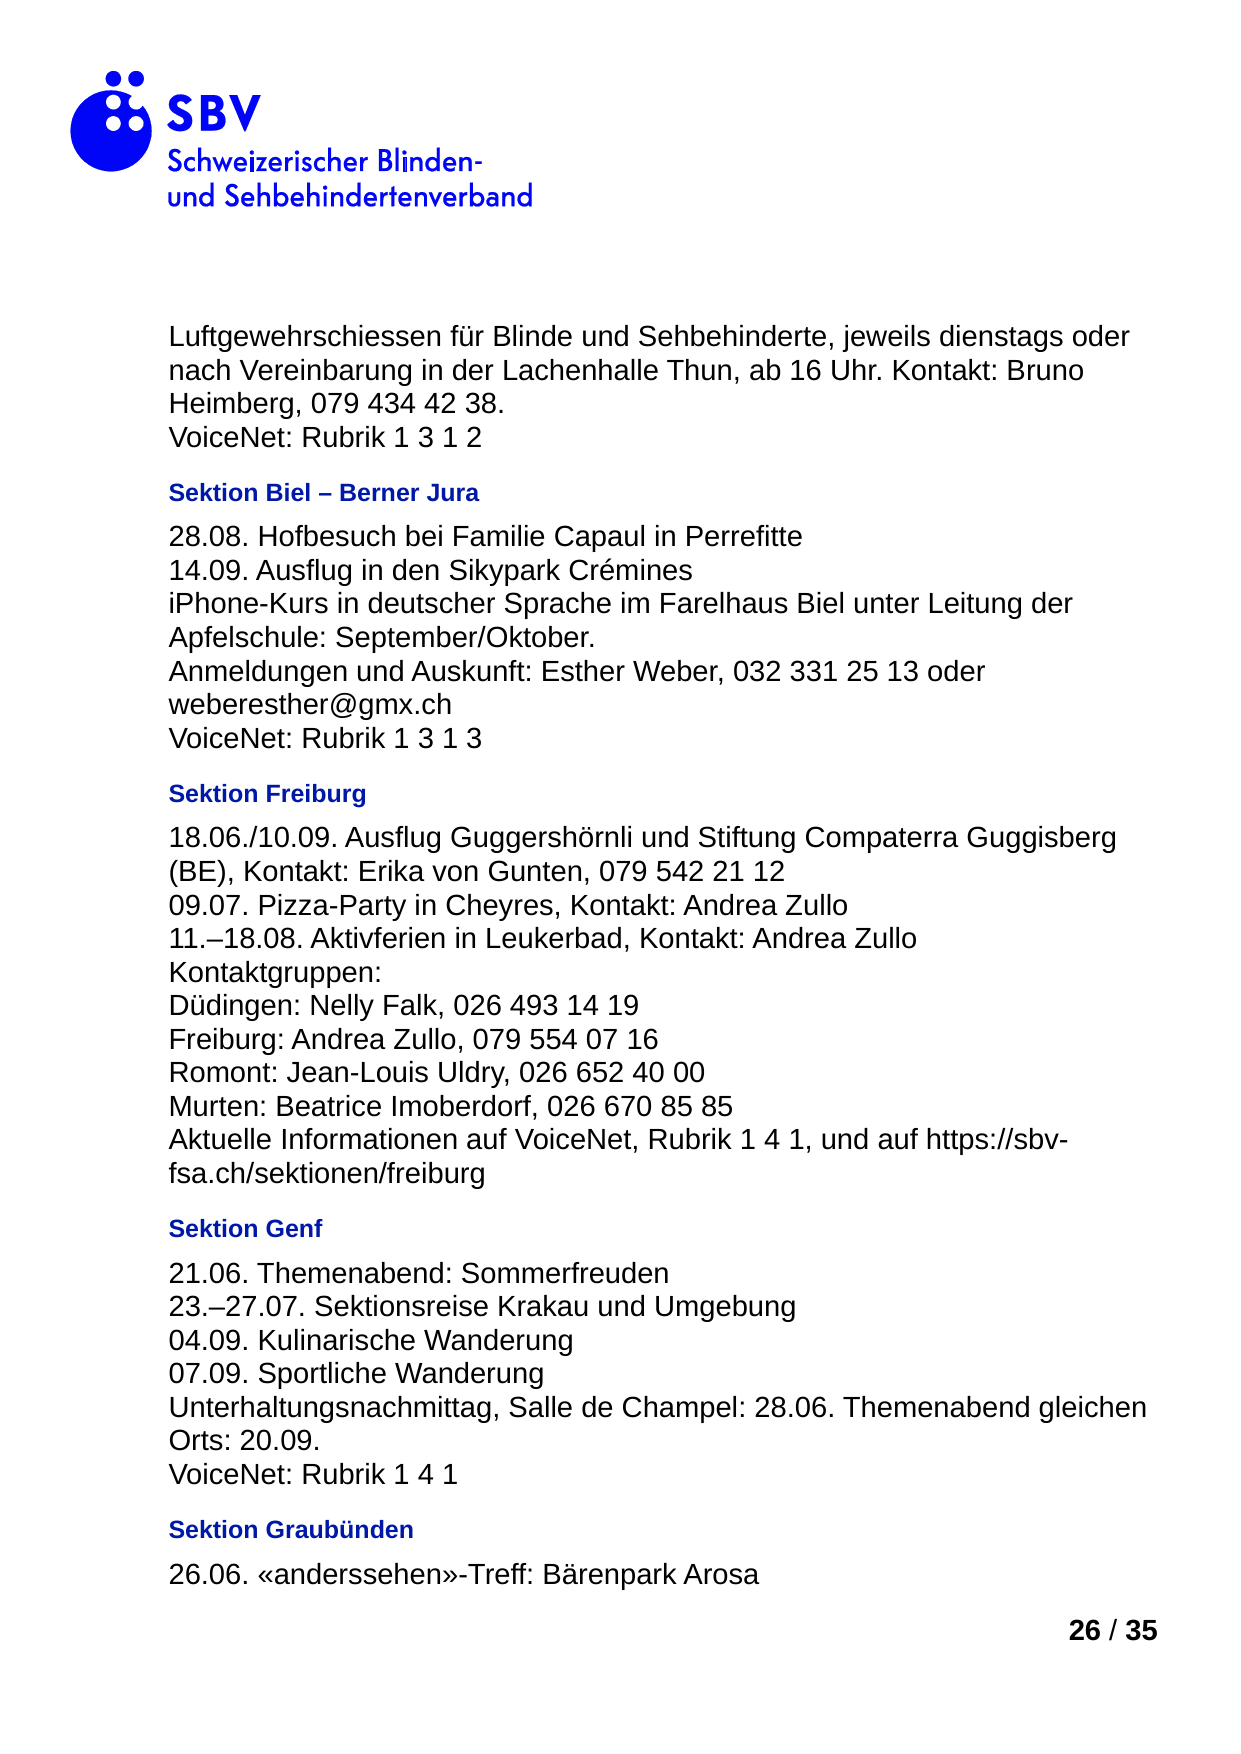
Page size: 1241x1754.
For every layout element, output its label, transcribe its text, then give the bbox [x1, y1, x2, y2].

text Romont: Jean-Louis Uldry, 026 652 40 00 [168, 1055, 1157, 1089]
text 21.06. Themenabend: Sommerfreuden [168, 1256, 1157, 1289]
text 07.09. Sportliche Wanderung [168, 1356, 1157, 1390]
text iPhone-Kurs in deutscher Sprache im Farelhaus Biel unter Leitung der Apfelschule: September/Oktober. [168, 586, 1157, 653]
text Luftgewehrschiessen für Blinde und Sehbehinderte, jeweils dienstags oder nach Vereinbarung in der Lachenhalle Thun, ab 16 Uhr. Kontakt: Bruno Heimberg, 079 434 42 38. [168, 319, 1157, 419]
text VoiceNet: Rubrik 1 3 1 3 [168, 721, 1157, 754]
text 28.08. Hofbesuch bei Familie Capaul in Perrefitte [168, 519, 1157, 553]
text Unterhaltungsnachmittag, Salle de Champel: 28.06. Themenabend gleichen Orts: 20.09. [168, 1390, 1157, 1457]
text 11.–18.08. Aktivferien in Leukerbad, Kontakt: Andrea Zullo [168, 921, 1157, 954]
text Murten: Beatrice Imoberdorf, 026 670 85 85 [168, 1089, 1157, 1122]
text VoiceNet: Rubrik 1 4 1 [168, 1457, 1157, 1490]
text VoiceNet: Rubrik 1 3 1 2 [168, 419, 1157, 453]
text 04.09. Kulinarische Wanderung [168, 1323, 1157, 1356]
text 18.06./10.09. Ausflug Guggershörnli und Stiftung Compaterra Guggisberg (BE), Kontakt: Erika von Gunten, 079 542 21 12 [168, 820, 1157, 887]
text 14.09. Ausflug in den Sikypark Crémines [168, 553, 1157, 586]
text 09.07. Pizza-Party in Cheyres, Kontakt: Andrea Zullo [168, 887, 1157, 921]
text 23.–27.07. Sektionsreise Krakau und Umgebung [168, 1289, 1157, 1323]
text Kontaktgruppen: [168, 954, 1157, 988]
subtitle Sektion Genf [168, 1214, 1157, 1243]
text Freiburg: Andrea Zullo, 079 554 07 16 [168, 1022, 1157, 1055]
text Aktuelle Informationen auf VoiceNet, Rubrik 1 4 1, und auf https://sbv-fsa.ch/sektionen/freiburg [168, 1122, 1157, 1189]
text Düdingen: Nelly Falk, 026 493 14 19 [168, 988, 1157, 1022]
text Anmeldungen und Auskunft: Esther Weber, 032 331 25 13 oder weberesther@gmx.ch [168, 653, 1157, 721]
subtitle Sektion Biel – Berner Jura [168, 478, 1157, 507]
subtitle Sektion Freiburg [168, 779, 1157, 808]
subtitle Sektion Graubünden [168, 1515, 1157, 1544]
text 26.06. «anderssehen»-Treff: Bärenpark Arosa [168, 1557, 1157, 1590]
